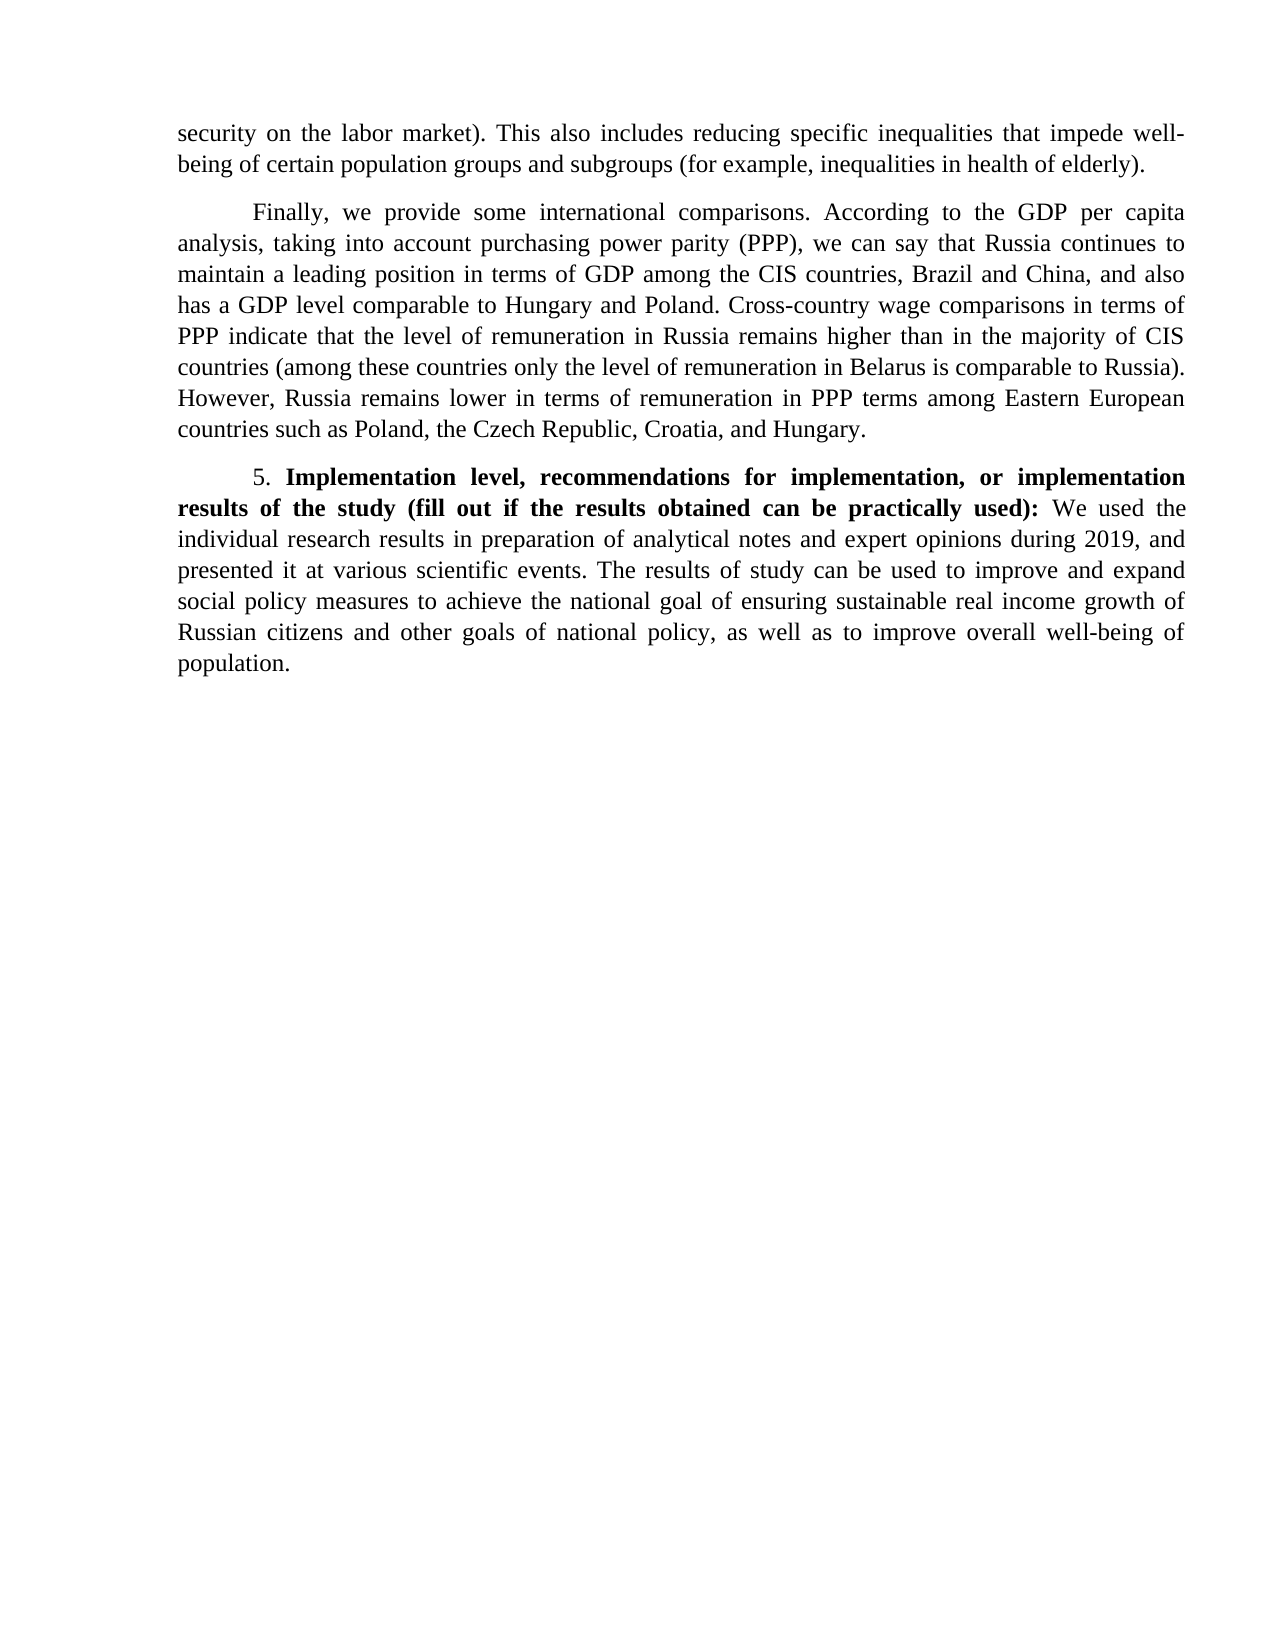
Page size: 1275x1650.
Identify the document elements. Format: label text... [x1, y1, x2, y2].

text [177, 118, 1186, 178]
text 5. Implementation level, recommendations for implementation, or implementation results of the study (fill out if the results obtained can be practically used): We used the individual research results in preparation of analytical notes and expert opinions during 2019, and presented it at various scientific events. The results of study can be used to improve and expand social policy measures to achieve the national goal of ensuring sustainable real income growth of Russian citizens and other goals of national policy, as well as to improve overall well-being of population. [177, 462, 1186, 677]
text Finally, we provide some international comparisons. According to the GDP per capita analysis, taking into account purchasing power parity (PPP), we can say that Russia continues to maintain a leading position in terms of GDP among the CIS countries, Brazil and China, and also has a GDP level comparable to Hungary and Poland. Cross-country wage comparisons in terms of PPP indicate that the level of remuneration in Russia remains higher than in the majority of CIS countries (among these countries only the level of remuneration in Belarus is comparable to Russia). However, Russia remains lower in terms of remuneration in PPP terms among Eastern European countries such as Poland, the Czech Republic, Croatia, and Hungary. [177, 197, 1186, 443]
